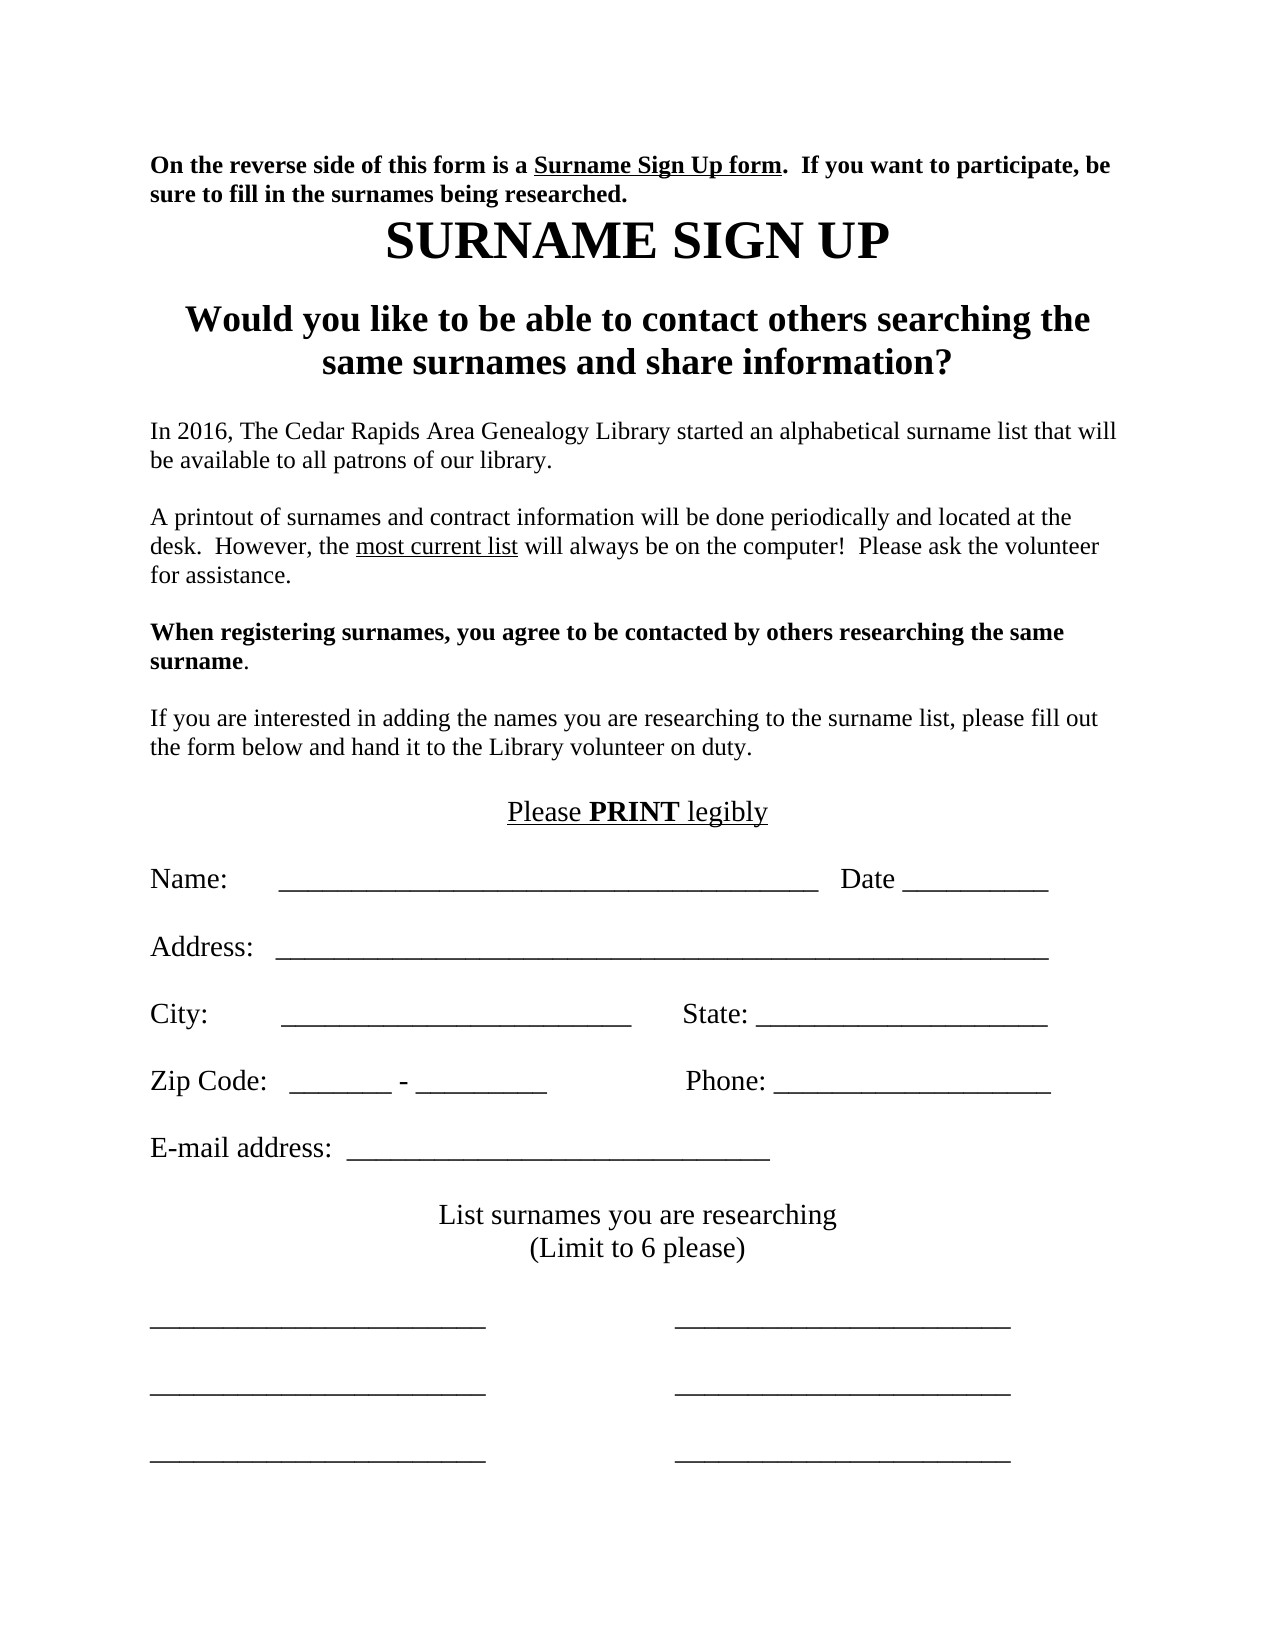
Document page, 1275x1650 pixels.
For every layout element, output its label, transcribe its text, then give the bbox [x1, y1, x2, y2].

text Would you like to be able to contact others searching the same surnames and share information? [150, 296, 1125, 382]
text _______________________ _______________________ [150, 1432, 1125, 1465]
text City: ________________________ State: ____________________ [150, 996, 1125, 1029]
text A printout of surnames and contract information will be done periodically and located at the desk. However, the most current list will always be on the computer! Please ask the volunteer for assistance. [150, 502, 1125, 588]
text When registering surnames, you agree to be contacted by others researching the same surname. [150, 617, 1125, 675]
text If you are interested in adding the names you are researching to the surname list, please fill out the form below and hand it to the Library volunteer on duty. [150, 703, 1125, 761]
text List surnames you are researching [150, 1197, 1125, 1231]
text E-mail address: _____________________________ [150, 1130, 1125, 1163]
text _______________________ _______________________ [150, 1365, 1125, 1398]
text Address: _____________________________________________________ [150, 929, 1125, 962]
text In 2016, The Cedar Rapids Area Genealogy Library started an alphabetical surname list that will be available to all patrons of our library. [150, 416, 1125, 473]
text Name: _____________________________________ Date __________ [150, 862, 1125, 895]
text SURNAME SIGN UP [150, 207, 1125, 270]
text (Limit to 6 please) [150, 1231, 1125, 1264]
text Please PRINT legibly [150, 794, 1125, 828]
text On the reverse side of this form is a Surname Sign Up form. If you want to participate, be sure to fill in the surnames being researched. [150, 150, 1125, 207]
text _______________________ _______________________ [150, 1298, 1125, 1331]
text Zip Code: _______ - _________ Phone: ___________________ [150, 1063, 1125, 1096]
